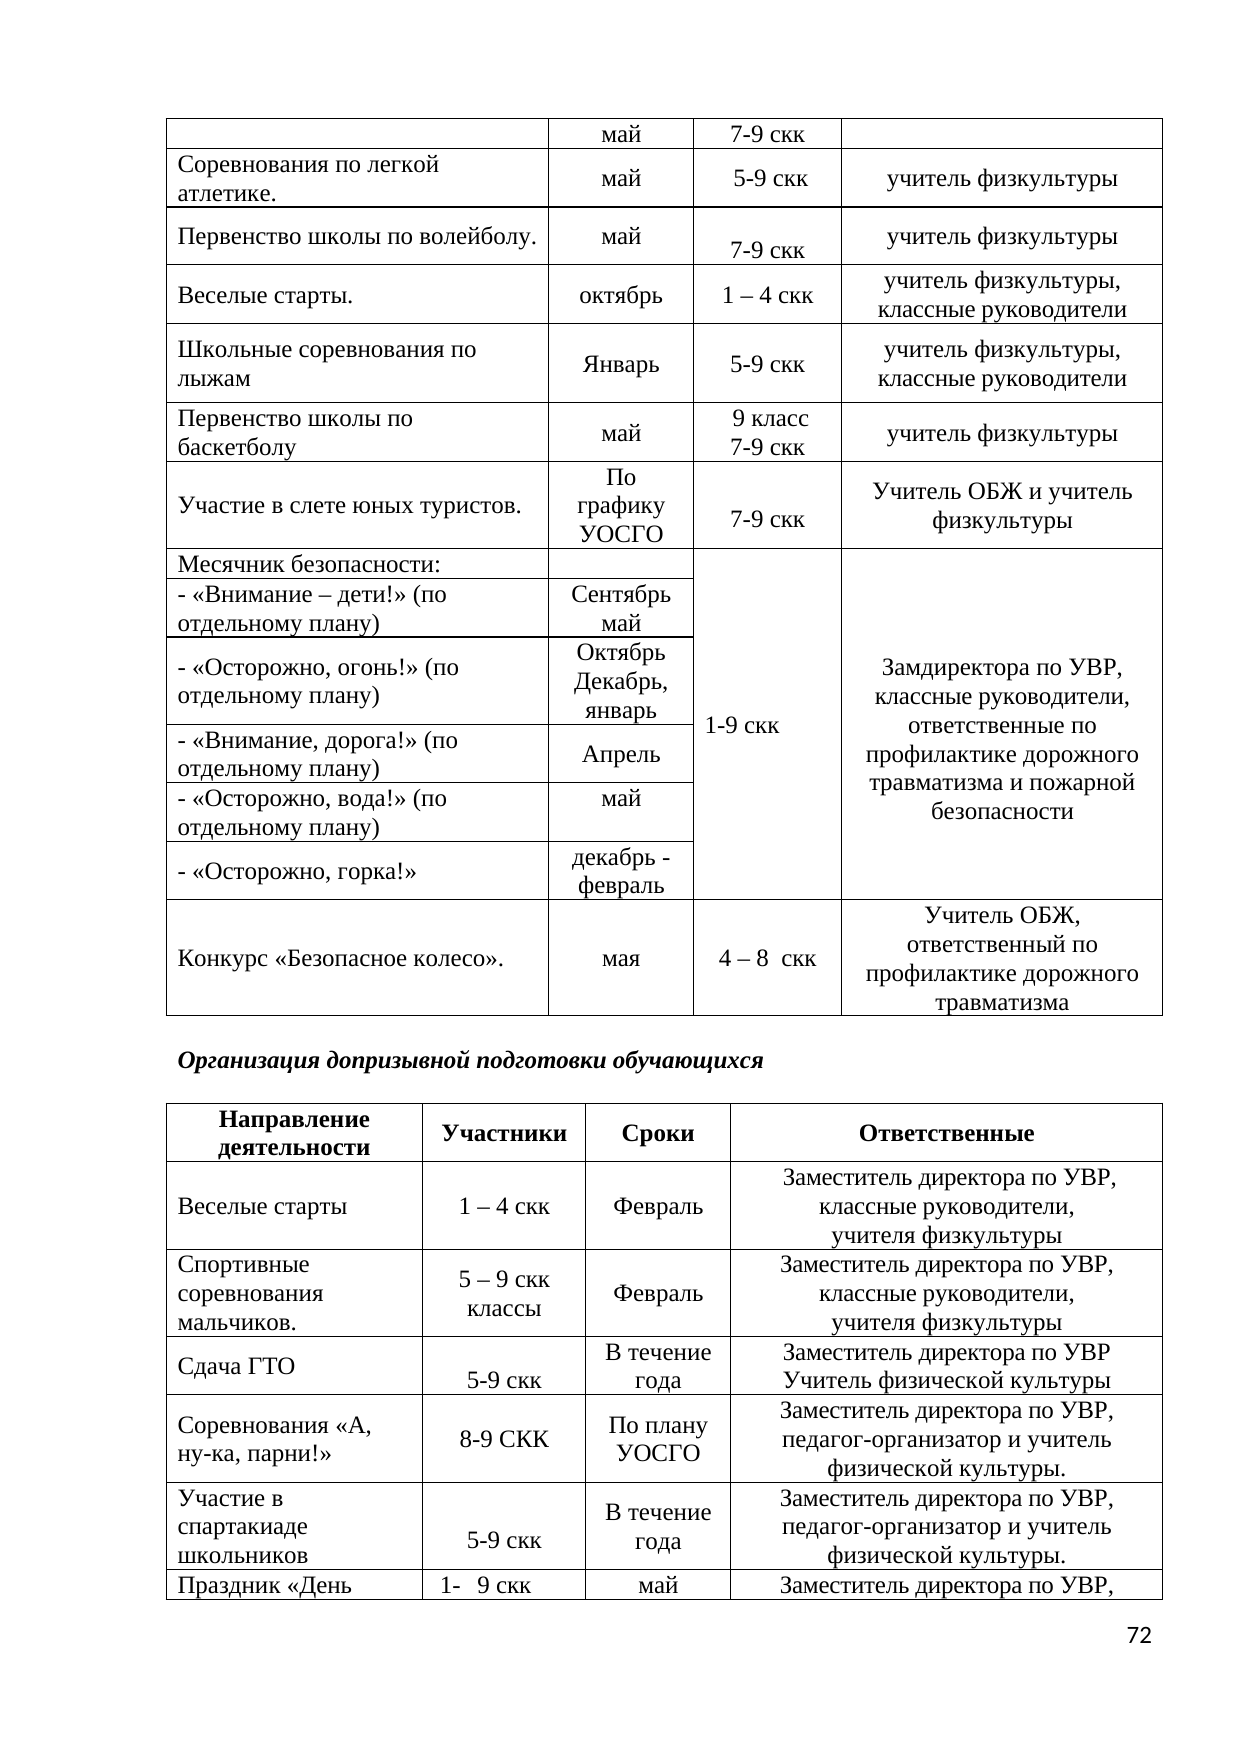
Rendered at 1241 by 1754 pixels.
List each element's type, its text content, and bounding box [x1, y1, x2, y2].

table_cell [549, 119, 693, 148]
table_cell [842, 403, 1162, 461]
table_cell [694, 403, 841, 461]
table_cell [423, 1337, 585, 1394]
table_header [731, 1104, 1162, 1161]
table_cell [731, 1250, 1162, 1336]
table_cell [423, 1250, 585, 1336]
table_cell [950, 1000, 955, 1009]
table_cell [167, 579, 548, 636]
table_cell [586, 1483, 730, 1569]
text Организация допризывной подготовки обучающихся [177, 1045, 1152, 1074]
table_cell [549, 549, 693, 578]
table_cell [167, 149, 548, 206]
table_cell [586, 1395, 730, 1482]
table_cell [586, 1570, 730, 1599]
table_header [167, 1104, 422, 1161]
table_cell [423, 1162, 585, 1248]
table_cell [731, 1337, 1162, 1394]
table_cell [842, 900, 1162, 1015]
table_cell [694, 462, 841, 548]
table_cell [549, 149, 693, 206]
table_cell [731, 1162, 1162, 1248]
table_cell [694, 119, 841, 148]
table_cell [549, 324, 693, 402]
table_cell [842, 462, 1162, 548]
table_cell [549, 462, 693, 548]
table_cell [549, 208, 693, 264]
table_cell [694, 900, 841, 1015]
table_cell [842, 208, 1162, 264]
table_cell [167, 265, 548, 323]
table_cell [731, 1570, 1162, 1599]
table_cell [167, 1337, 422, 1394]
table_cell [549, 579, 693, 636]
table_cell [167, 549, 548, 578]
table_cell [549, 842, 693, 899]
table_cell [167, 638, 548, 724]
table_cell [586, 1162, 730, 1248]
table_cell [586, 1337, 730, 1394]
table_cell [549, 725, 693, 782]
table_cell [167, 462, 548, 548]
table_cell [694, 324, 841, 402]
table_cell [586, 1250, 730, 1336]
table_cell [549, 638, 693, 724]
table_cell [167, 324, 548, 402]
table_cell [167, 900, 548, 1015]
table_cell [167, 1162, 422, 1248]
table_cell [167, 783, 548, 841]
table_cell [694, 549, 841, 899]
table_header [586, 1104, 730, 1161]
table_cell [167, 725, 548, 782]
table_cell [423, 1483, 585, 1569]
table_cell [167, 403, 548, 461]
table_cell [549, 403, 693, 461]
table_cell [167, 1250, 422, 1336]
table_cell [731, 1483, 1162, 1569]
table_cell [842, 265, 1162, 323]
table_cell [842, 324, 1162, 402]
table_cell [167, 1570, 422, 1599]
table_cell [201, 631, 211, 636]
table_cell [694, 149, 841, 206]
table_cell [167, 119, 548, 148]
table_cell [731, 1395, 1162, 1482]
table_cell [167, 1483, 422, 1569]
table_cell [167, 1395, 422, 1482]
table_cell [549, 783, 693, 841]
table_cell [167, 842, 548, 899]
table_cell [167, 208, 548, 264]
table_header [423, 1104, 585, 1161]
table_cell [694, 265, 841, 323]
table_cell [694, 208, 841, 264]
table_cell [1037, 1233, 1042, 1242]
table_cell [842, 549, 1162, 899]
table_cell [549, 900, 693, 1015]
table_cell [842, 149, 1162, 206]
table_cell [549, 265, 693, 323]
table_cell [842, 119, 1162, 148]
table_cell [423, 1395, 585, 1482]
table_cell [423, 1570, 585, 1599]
